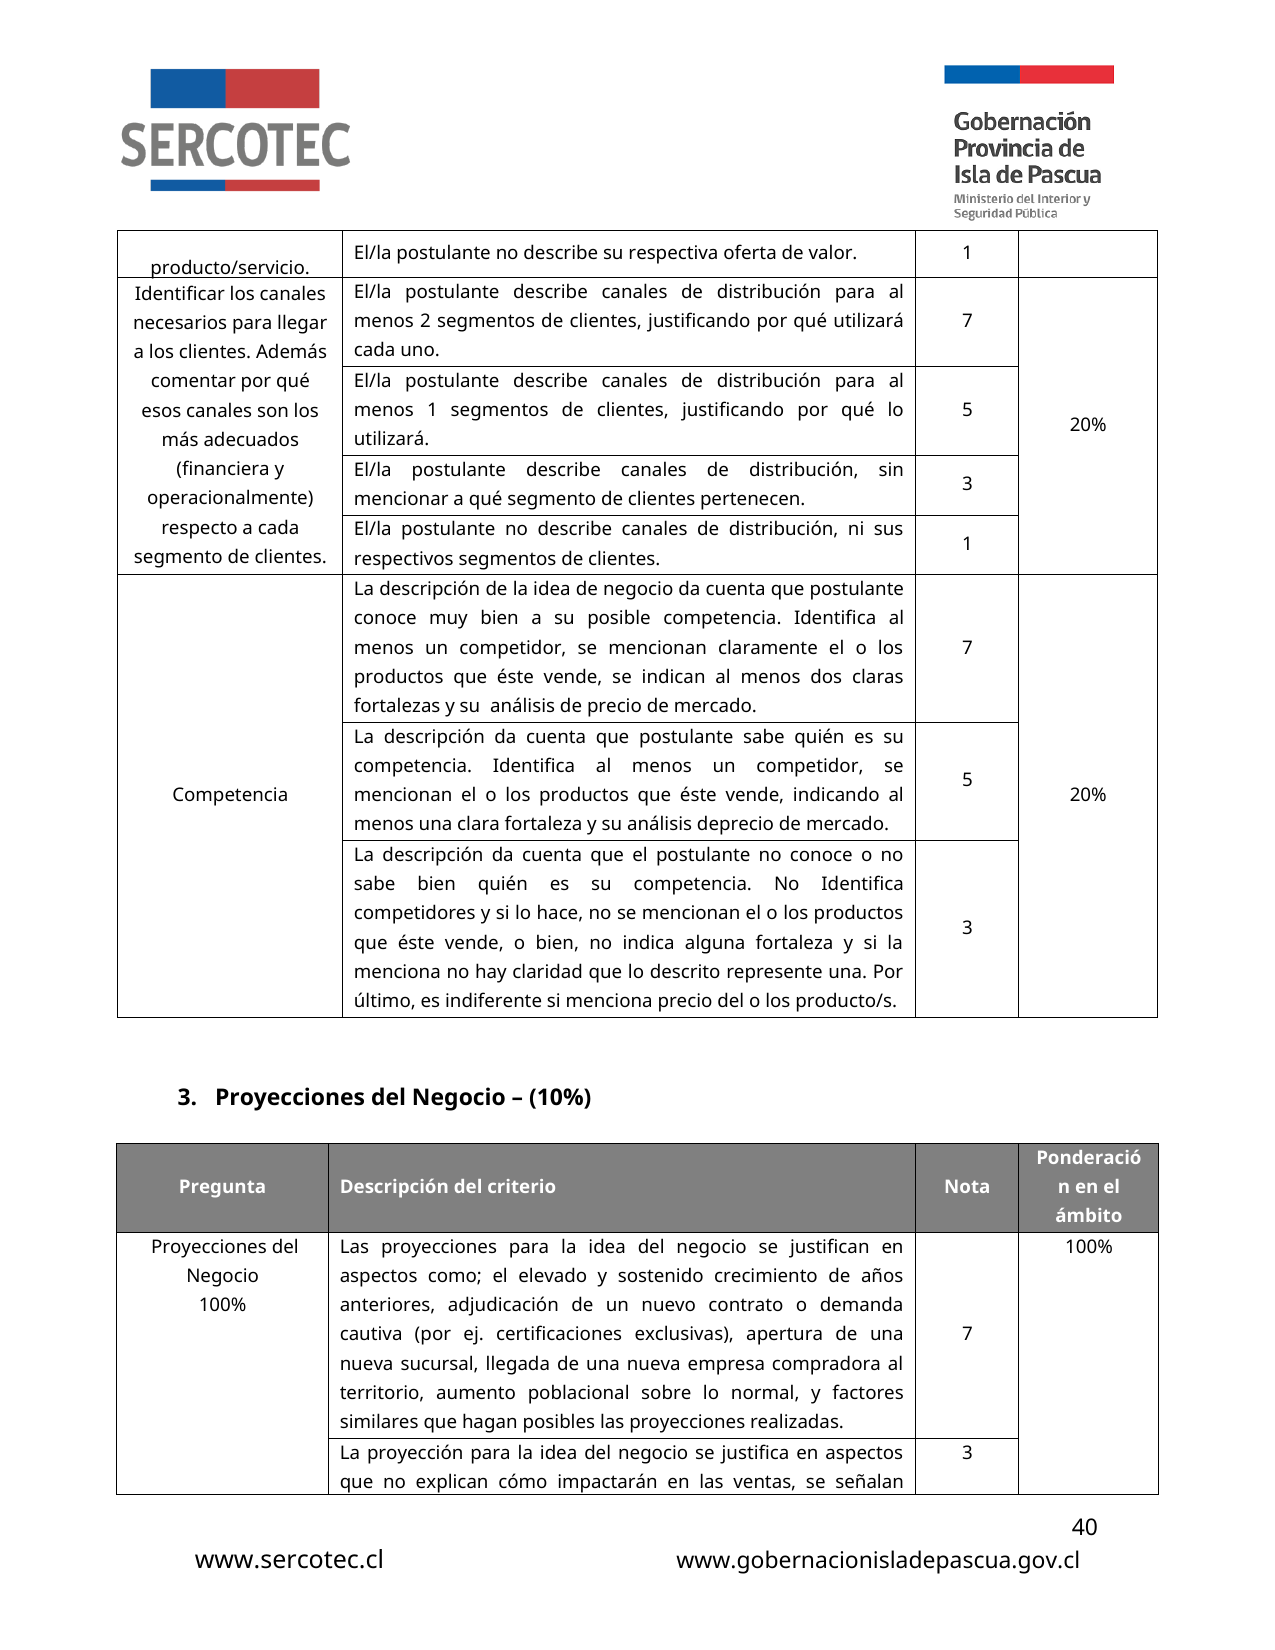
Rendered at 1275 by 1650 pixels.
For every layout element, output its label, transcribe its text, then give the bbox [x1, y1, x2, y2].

table_cell Competencia [118, 575, 342, 1017]
table_cell Proyecciones del Negocio 100% [117, 1233, 328, 1494]
table_cell Las proyecciones para la idea del negocio se justifican en aspectos como; el elevado y sostenido crecimiento de años anteriores, adjudicación de un nuevo contrato o demanda cautiva (por ej. certificaciones exclusivas), apertura de una nueva sucursal, llegada de una nueva empresa compradora al territorio, aumento poblacional sobre lo normal, y factores similares que hagan posibles las proyecciones realizadas. [329, 1233, 915, 1438]
picture [111, 60, 361, 203]
table_cell 5 [916, 723, 1018, 840]
table_cell El/la postulante no describe canales de distribución, ni sus respectivos segmentos de clientes. [343, 516, 915, 574]
table_cell 3 [916, 1439, 1018, 1494]
table_cell 1 [916, 231, 1018, 277]
list Proyecciones del Negocio – (10%) [177, 1080, 1098, 1112]
table_cell 7 [916, 278, 1018, 366]
table_header Ponderación en el ámbito [1019, 1144, 1158, 1232]
table_cell Identificar los canales necesarios para llegar a los clientes. Además comentar por qué esos canales son los más adecuados (financiera y operacionalmente) respecto a cada segmento de clientes. [118, 278, 342, 574]
table_header Nota [916, 1144, 1018, 1232]
table_cell 3 [916, 456, 1018, 515]
table_cell 100% [1019, 1233, 1158, 1494]
table_cell 5 [916, 367, 1018, 455]
table_cell La descripción da cuenta que postulante sabe quién es su competencia. Identifica al menos un competidor, se mencionan el o los productos que éste vende, indicando al menos una clara fortaleza y su análisis deprecio de mercado. [343, 723, 915, 840]
table_cell 20% [1019, 278, 1157, 574]
picture [940, 61, 1118, 223]
table_cell La descripción de la idea de negocio da cuenta que postulante conoce muy bien a su posible competencia. Identifica al menos un competidor, se mencionan claramente el o los productos que éste vende, se indican al menos dos claras fortalezas y su análisis de precio de mercado. [343, 575, 915, 722]
table_cell 7 [916, 575, 1018, 722]
table_cell 20% [1019, 575, 1157, 1017]
table_cell El/la postulante no describe su respectiva oferta de valor. [343, 231, 915, 277]
table_header Pregunta [117, 1144, 328, 1232]
table_cell El/la postulante describe canales de distribución para al menos 1 segmentos de clientes, justificando por qué lo utilizará. [343, 367, 915, 455]
table_cell El/la postulante describe canales de distribución, sin mencionar a qué segmento de clientes pertenecen. [343, 456, 915, 515]
table_cell 3 [916, 841, 1018, 1017]
table_header Descripción del criterio [329, 1144, 915, 1232]
table_cell El/la postulante describe canales de distribución para al menos 2 segmentos de clientes, justificando por qué utilizará cada uno. [343, 278, 915, 366]
table_cell La descripción da cuenta que el postulante no conoce o no sabe bien quién es su competencia. No Identifica competidores y si lo hace, no se mencionan el o los productos que éste vende, o bien, no indica alguna fortaleza y si la menciona no hay claridad que lo descrito represente una. Por último, es indiferente si menciona precio del o los producto/s. [343, 841, 915, 1017]
table_cell 1 [916, 516, 1018, 574]
table_cell 7 [916, 1233, 1018, 1438]
